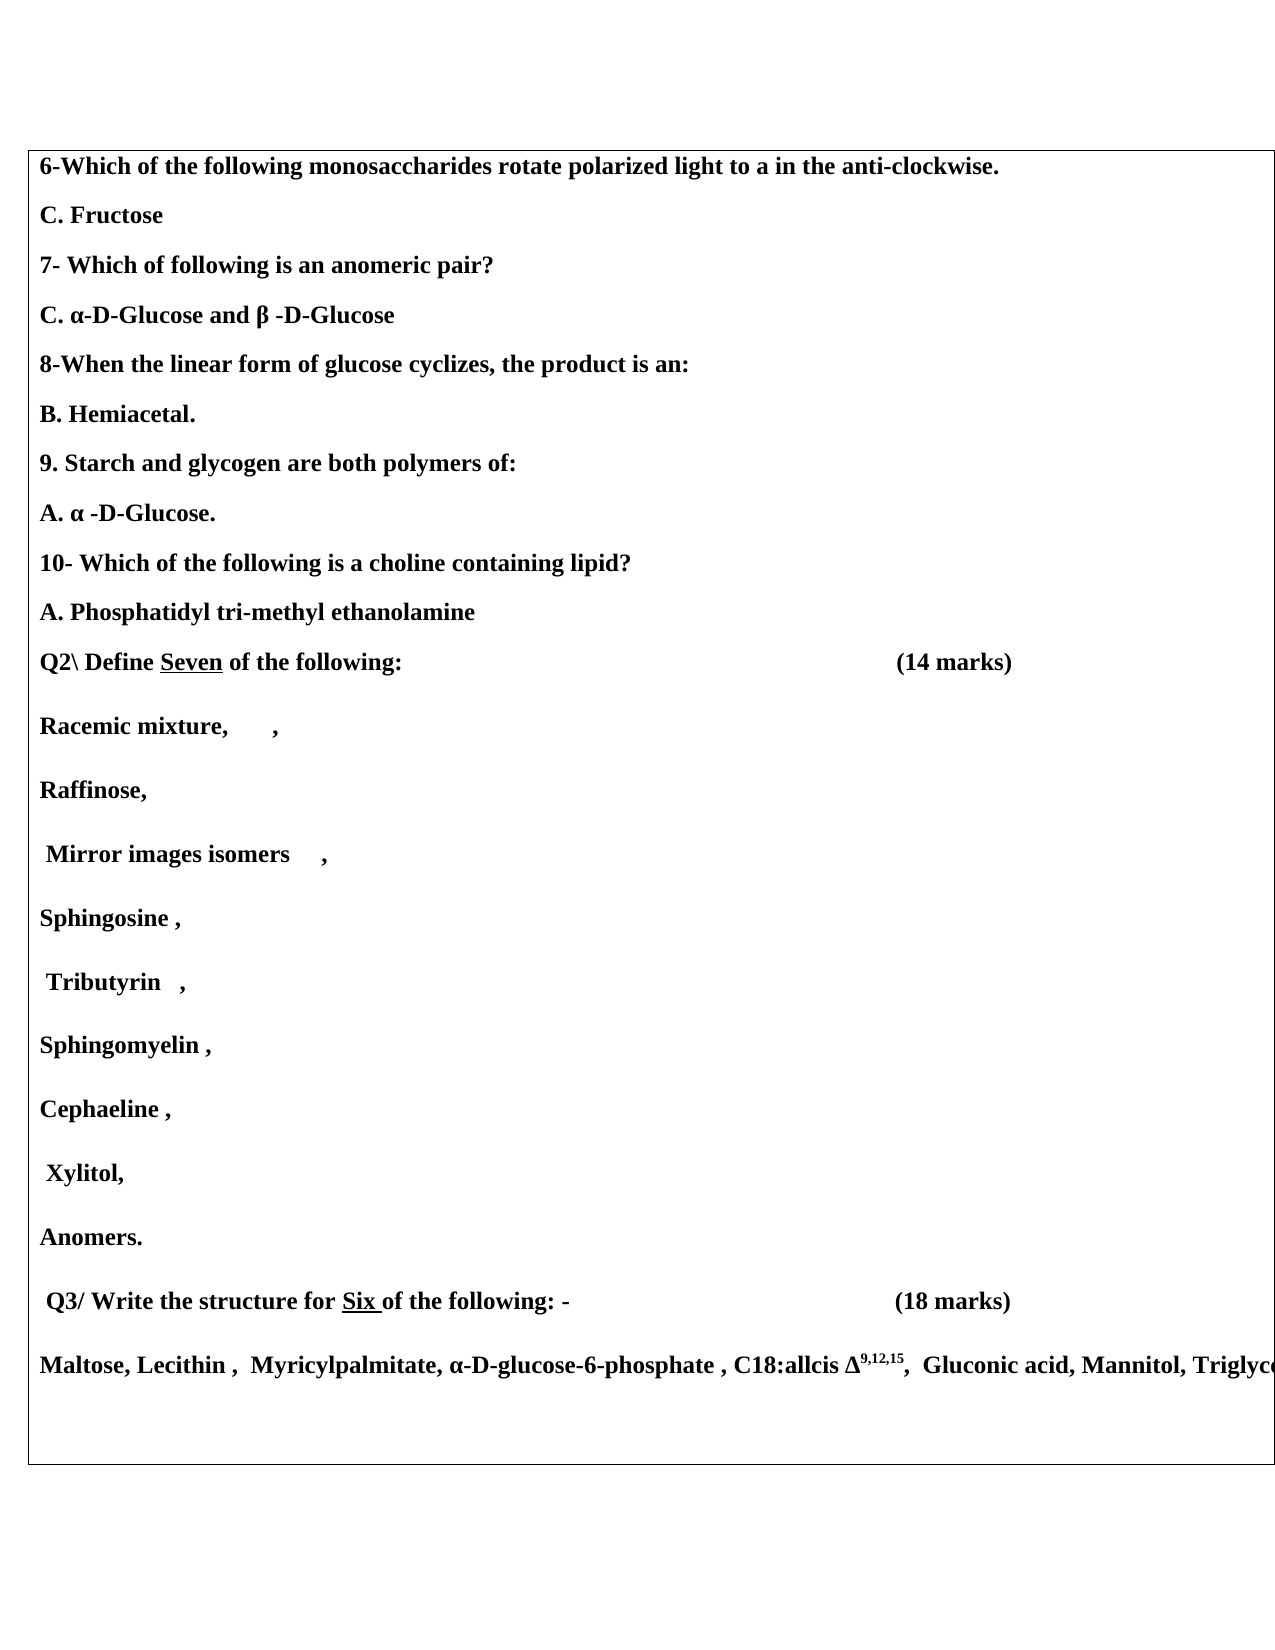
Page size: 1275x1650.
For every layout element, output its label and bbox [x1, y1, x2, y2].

table_cell [29, 151, 1274, 1464]
